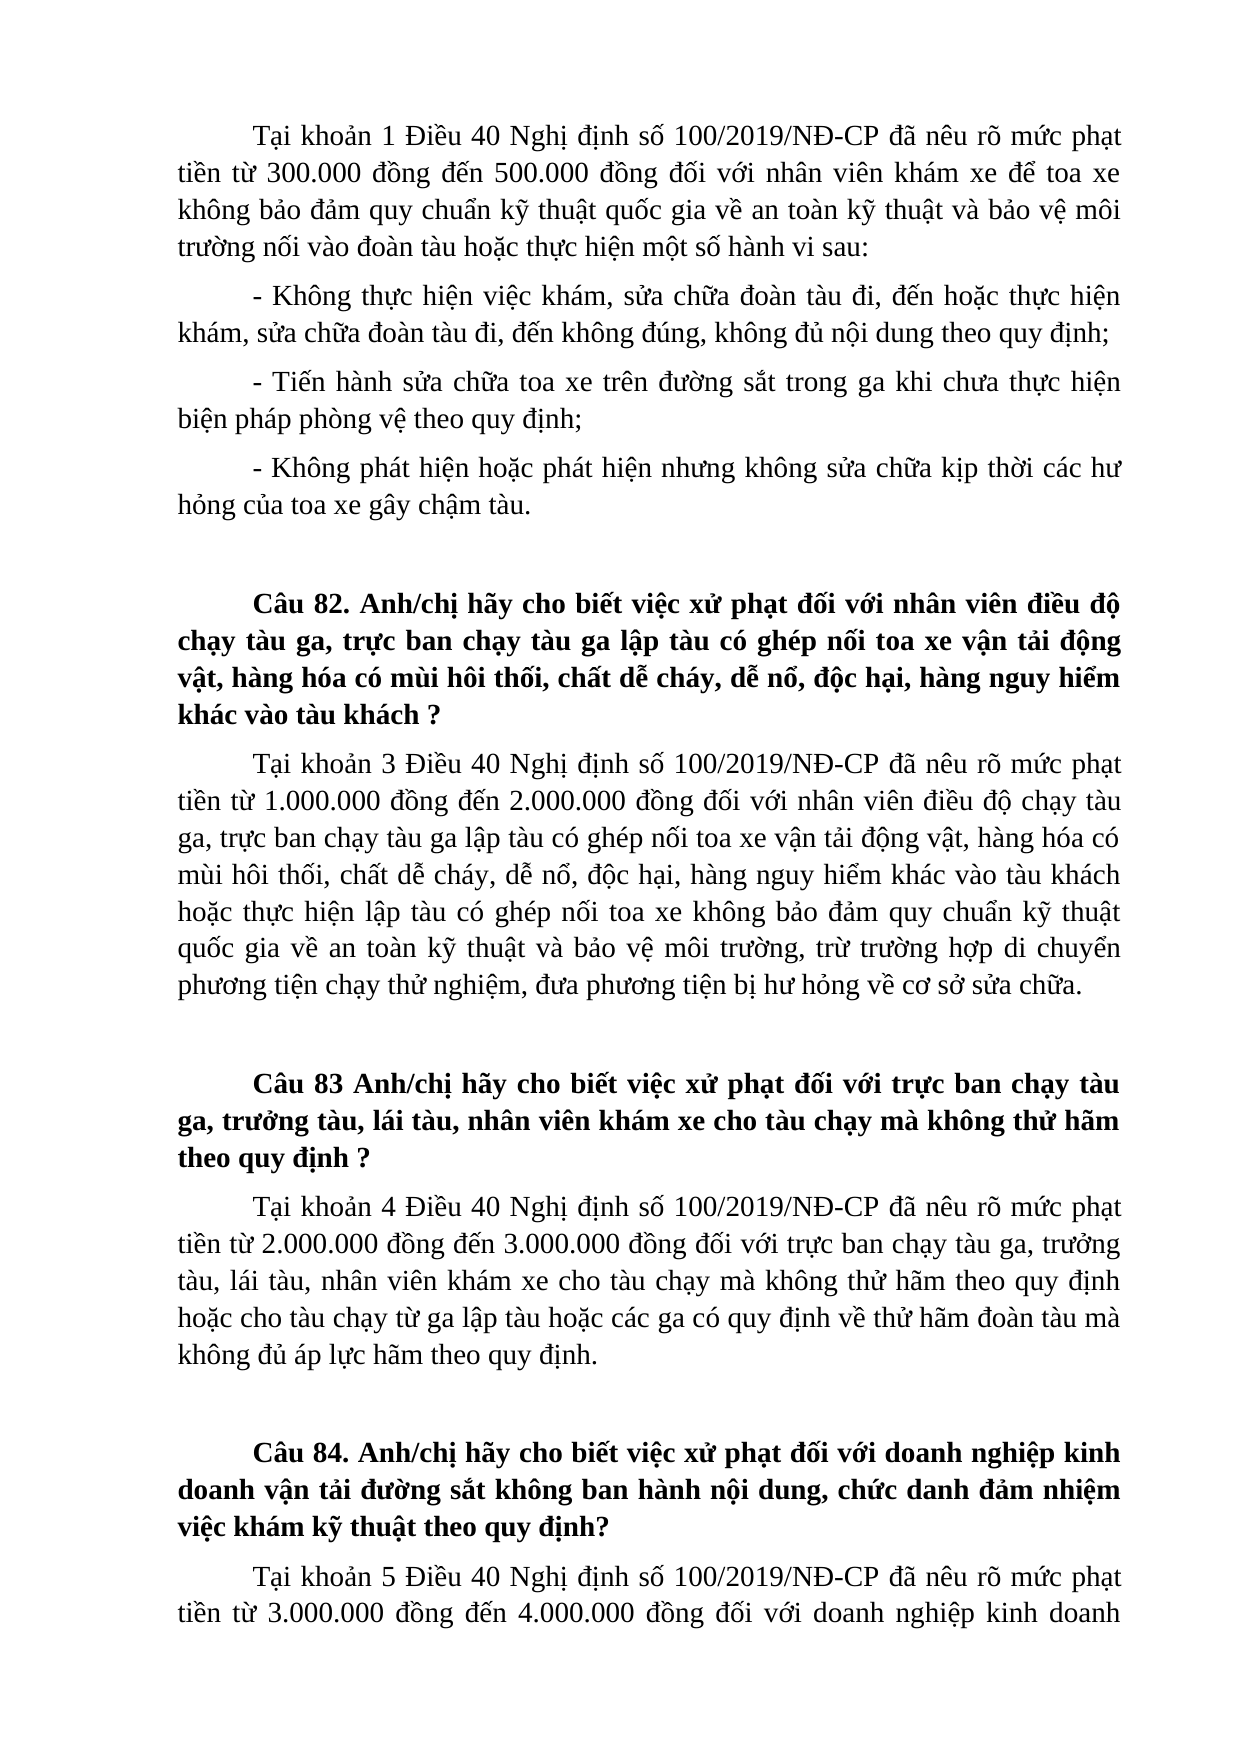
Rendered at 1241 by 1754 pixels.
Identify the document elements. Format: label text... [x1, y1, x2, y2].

text Câu 84. Anh/chị hãy cho biết việc xử phạt đối với doanh nghiệp kinh doanh vận tải đường sắt không ban hành nội dung, chức danh đảm nhiệm việc khám kỹ thuật theo quy định? [177, 1436, 1122, 1543]
text Câu 82. Anh/chị hãy cho biết việc xử phạt đối với nhân viên điều độ chạy tàu ga, trực ban chạy tàu ga lập tàu có ghép nối toa xe vận tải động vật, hàng hóa có mùi hôi thối, chất dễ cháy, dễ nổ, độc hại, hàng nguy hiểm khác vào tàu khách ? [177, 586, 1122, 730]
text - Không phát hiện hoặc phát hiện nhưng không sửa chữa kịp thời các hư hỏng của toa xe gây chậm tàu. [177, 451, 1122, 521]
text Tại khoản 4 Điều 40 Nghị định số 100/2019/NĐ-CP đã nêu rõ mức phạt tiền từ 2.000.000 đồng đến 3.000.000 đồng đối với trực ban chạy tàu ga, trưởng tàu, lái tàu, nhân viên khám xe cho tàu chạy mà không thử hãm theo quy định hoặc cho tàu chạy từ ga lập tàu hoặc các ga có quy định về thử hãm đoàn tàu mà không đủ áp lực hãm theo quy định. [177, 1189, 1122, 1370]
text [177, 1559, 1122, 1629]
text Tại khoản 3 Điều 40 Nghị định số 100/2019/NĐ-CP đã nêu rõ mức phạt tiền từ 1.000.000 đồng đến 2.000.000 đồng đối với nhân viên điều độ chạy tàu ga, trực ban chạy tàu ga lập tàu có ghép nối toa xe vận tải động vật, hàng hóa có mùi hôi thối, chất dễ cháy, dễ nổ, độc hại, hàng nguy hiểm khác vào tàu khách hoặc thực hiện lập tàu có ghép nối toa xe không bảo đảm quy chuẩn kỹ thuật quốc gia về an toàn kỹ thuật và bảo vệ môi trường, trừ trường hợp di chuyển phương tiện chạy thử nghiệm, đưa phương tiện bị hư hỏng về cơ sở sửa chữa. [177, 746, 1122, 1001]
text - Tiến hành sửa chữa toa xe trên đường sắt trong ga khi chưa thực hiện biện pháp phòng vệ theo quy định; [177, 364, 1122, 435]
text Câu 83 Anh/chị hãy cho biết việc xử phạt đối với trực ban chạy tàu ga, trưởng tàu, lái tàu, nhân viên khám xe cho tàu chạy mà không thử hãm theo quy định ? [177, 1066, 1122, 1173]
text Tại khoản 1 Điều 40 Nghị định số 100/2019/NĐ-CP đã nêu rõ mức phạt tiền từ 300.000 đồng đến 500.000 đồng đối với nhân viên khám xe để toa xe không bảo đảm quy chuẩn kỹ thuật quốc gia về an toàn kỹ thuật và bảo vệ môi trường nối vào đoàn tàu hoặc thực hiện một số hành vi sau: [177, 118, 1122, 262]
text - Không thực hiện việc khám, sửa chữa đoàn tàu đi, đến hoặc thực hiện khám, sửa chữa đoàn tàu đi, đến không đúng, không đủ nội dung theo quy định; [177, 278, 1122, 348]
